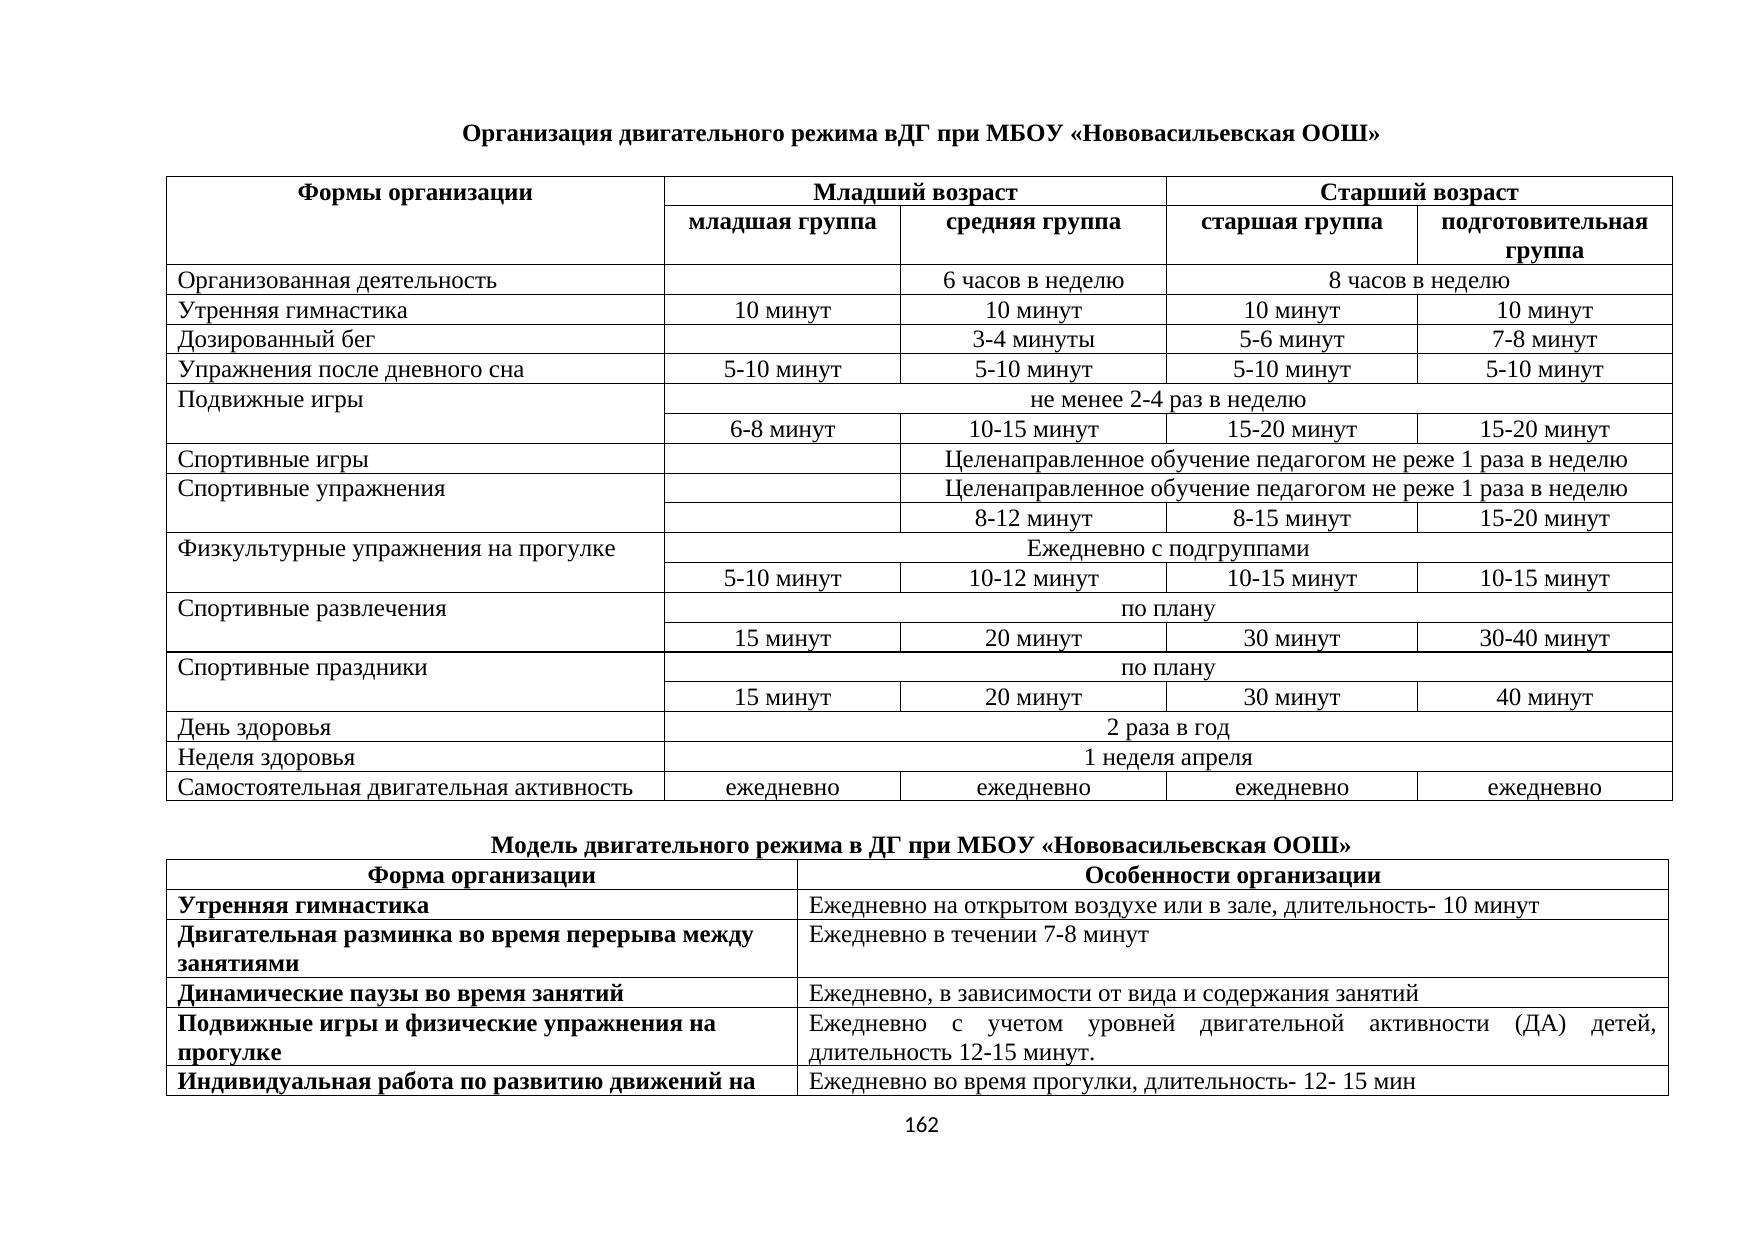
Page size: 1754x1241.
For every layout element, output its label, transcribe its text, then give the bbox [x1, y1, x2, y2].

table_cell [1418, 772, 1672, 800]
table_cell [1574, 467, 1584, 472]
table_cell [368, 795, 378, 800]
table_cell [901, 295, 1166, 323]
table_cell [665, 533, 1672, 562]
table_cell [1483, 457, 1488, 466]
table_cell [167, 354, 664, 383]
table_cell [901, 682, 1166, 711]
table_header Старший возраст [1167, 177, 1672, 205]
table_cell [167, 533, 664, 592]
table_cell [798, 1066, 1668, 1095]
table_cell младшая группа [665, 206, 900, 264]
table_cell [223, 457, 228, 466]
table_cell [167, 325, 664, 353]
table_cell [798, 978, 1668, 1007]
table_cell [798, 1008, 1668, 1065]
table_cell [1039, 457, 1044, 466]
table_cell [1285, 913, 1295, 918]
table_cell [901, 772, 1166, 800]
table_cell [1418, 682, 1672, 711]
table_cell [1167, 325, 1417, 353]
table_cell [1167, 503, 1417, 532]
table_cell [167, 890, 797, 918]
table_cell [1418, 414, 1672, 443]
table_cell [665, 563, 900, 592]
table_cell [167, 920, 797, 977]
table_header Формы организации [167, 177, 664, 264]
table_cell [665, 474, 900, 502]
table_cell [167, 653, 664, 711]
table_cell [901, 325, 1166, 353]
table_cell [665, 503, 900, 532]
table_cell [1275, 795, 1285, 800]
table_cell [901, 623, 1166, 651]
table_cell Утренняя гимнастика [167, 295, 664, 323]
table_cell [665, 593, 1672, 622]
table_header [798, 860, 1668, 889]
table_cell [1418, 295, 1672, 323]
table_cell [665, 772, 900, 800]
text Модель двигательного режима в ДГ при МБОУ «Нововасильевская ООШ» [177, 830, 1665, 859]
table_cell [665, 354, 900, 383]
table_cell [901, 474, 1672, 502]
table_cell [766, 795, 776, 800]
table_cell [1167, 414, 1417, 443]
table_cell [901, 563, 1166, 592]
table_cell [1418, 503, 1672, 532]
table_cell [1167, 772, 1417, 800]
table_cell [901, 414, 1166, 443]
table_cell 10 минут [665, 295, 900, 323]
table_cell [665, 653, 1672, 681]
table_cell подготовительная группа [1418, 206, 1672, 264]
table_header Младший возраст [665, 177, 1166, 205]
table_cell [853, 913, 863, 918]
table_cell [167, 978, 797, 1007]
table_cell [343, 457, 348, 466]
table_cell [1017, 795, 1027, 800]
table_cell [665, 265, 900, 294]
table_cell средняя группа [901, 206, 1166, 264]
table_cell 8 часов в неделю [1167, 265, 1672, 294]
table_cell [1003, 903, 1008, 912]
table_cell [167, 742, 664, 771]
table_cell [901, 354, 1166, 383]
table_cell Организованная деятельность [167, 265, 664, 294]
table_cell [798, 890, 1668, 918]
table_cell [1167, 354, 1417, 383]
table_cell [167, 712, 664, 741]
text Организация двигательного режима вДГ при МБОУ «Нововасильевская ООШ» [177, 118, 1665, 147]
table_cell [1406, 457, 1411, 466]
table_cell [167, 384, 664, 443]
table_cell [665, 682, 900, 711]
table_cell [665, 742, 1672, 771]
table_cell 6 часов в неделю [901, 265, 1166, 294]
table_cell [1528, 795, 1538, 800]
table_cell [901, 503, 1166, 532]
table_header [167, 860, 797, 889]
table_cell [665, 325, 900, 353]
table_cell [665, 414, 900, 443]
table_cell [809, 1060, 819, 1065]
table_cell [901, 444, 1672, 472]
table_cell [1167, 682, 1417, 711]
table_cell старшая группа [1167, 206, 1417, 264]
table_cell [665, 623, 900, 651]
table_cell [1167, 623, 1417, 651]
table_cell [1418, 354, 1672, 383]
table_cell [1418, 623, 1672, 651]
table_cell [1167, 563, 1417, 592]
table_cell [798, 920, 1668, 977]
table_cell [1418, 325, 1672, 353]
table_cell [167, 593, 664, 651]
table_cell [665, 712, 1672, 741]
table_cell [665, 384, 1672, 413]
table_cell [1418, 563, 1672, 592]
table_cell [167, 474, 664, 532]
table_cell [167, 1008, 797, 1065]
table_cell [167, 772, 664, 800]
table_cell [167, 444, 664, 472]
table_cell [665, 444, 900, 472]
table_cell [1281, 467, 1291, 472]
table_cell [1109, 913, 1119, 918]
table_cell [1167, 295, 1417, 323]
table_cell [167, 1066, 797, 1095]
